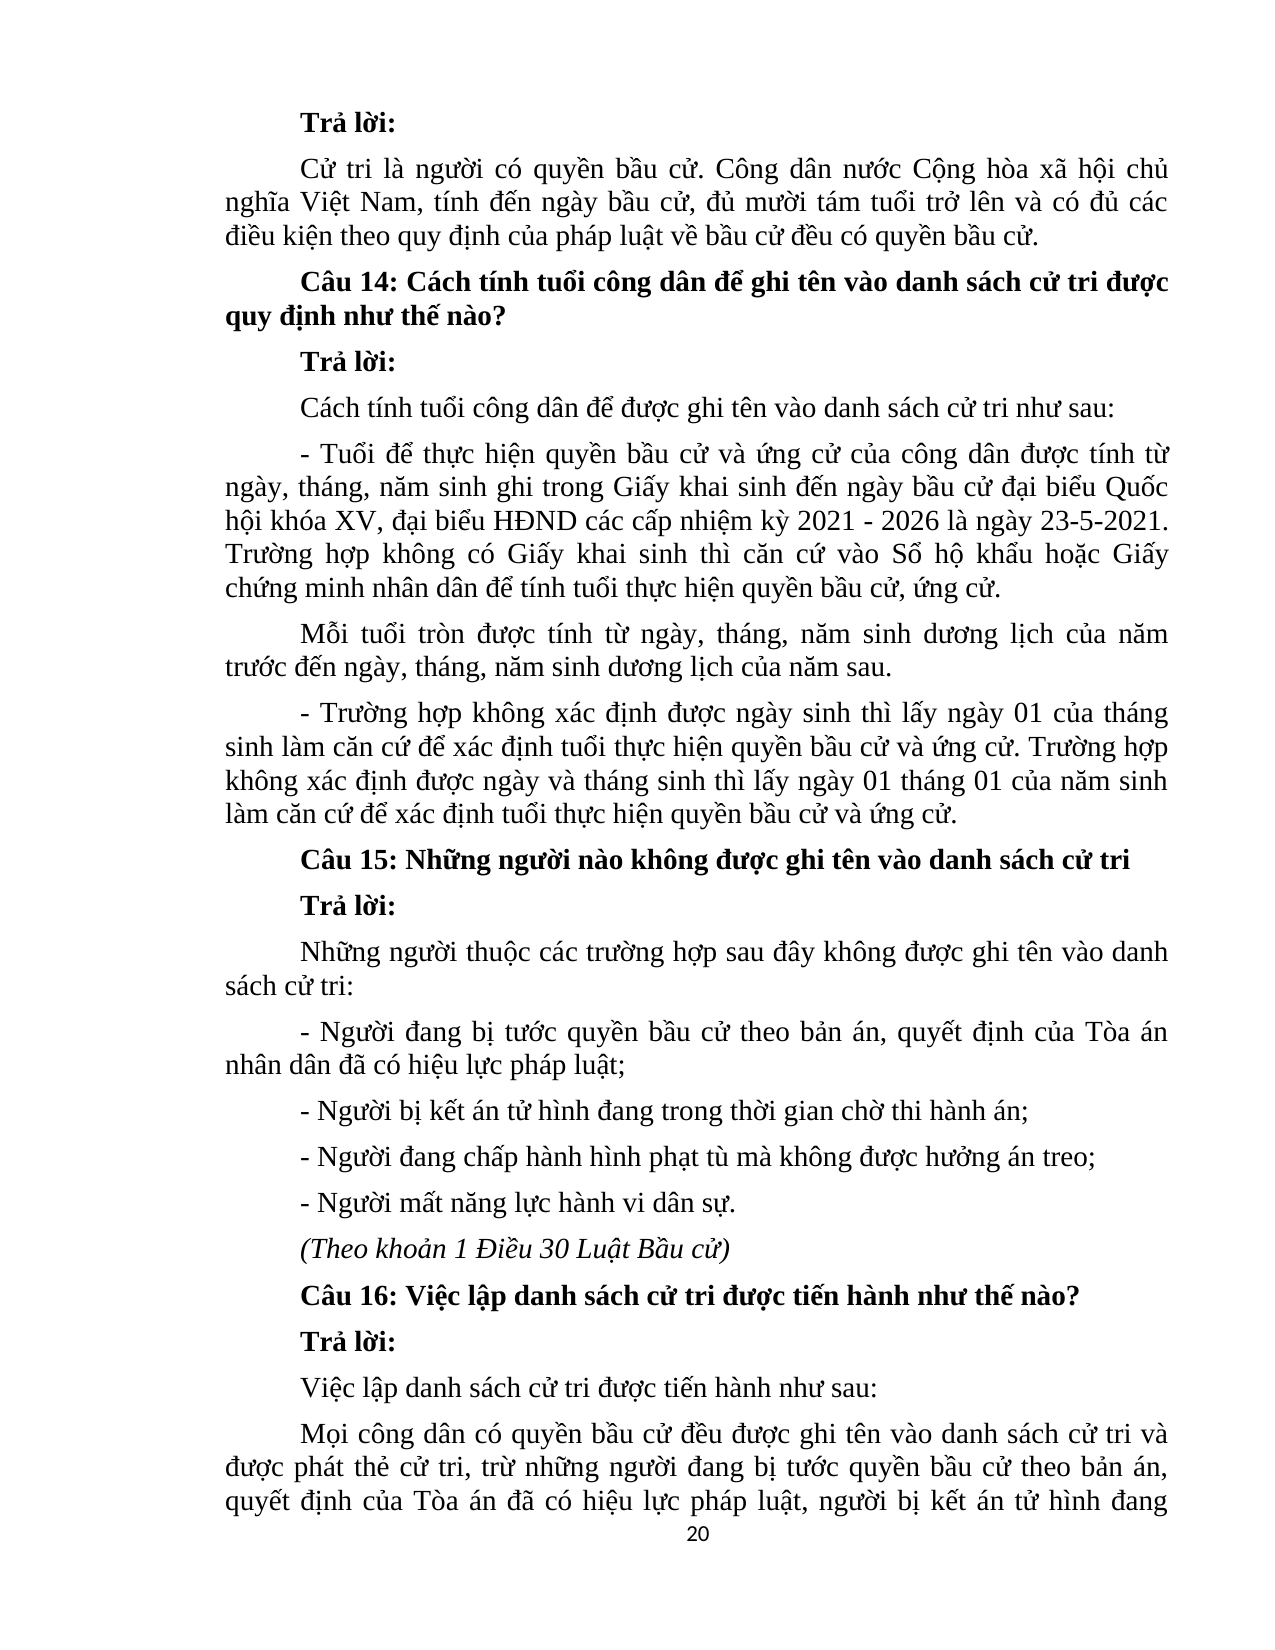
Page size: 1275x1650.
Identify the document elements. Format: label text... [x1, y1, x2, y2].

text Trả lời: [225, 105, 1170, 138]
text - Người bị kết án tử hình đang trong thời gian chờ thi hành án; [225, 1093, 1170, 1127]
text Trả lời: [225, 1324, 1170, 1357]
text Cử tri là người có quyền bầu cử. Công dân nước Cộng hòa xã hội chủ nghĩa Việt Nam, tính đến ngày bầu cử, đủ mười tám tuổi trở lên và có đủ các điều kiện theo quy định của pháp luật về bầu cử đều có quyền bầu cử. [225, 151, 1170, 252]
text - Trường hợp không xác định được ngày sinh thì lấy ngày 01 của tháng sinh làm căn cứ để xác định tuổi thực hiện quyền bầu cử và ứng cử. Trường hợp không xác định được ngày và tháng sinh thì lấy ngày 01 tháng 01 của năm sinh làm căn cứ để xác định tuổi thực hiện quyền bầu cử và ứng cử. [225, 696, 1170, 830]
text - Tuổi để thực hiện quyền bầu cử và ứng cử của công dân được tính từ ngày, tháng, năm sinh ghi trong Giấy khai sinh đến ngày bầu cử đại biểu Quốc hội khóa XV, đại biểu HĐND các cấp nhiệm kỳ 2021 - 2026 là ngày 23-5-2021. Trường hợp không có Giấy khai sinh thì căn cứ vào Sổ hộ khẩu hoặc Giấy chứng minh nhân dân để tính tuổi thực hiện quyền bầu cử, ứng cử. [225, 436, 1170, 603]
text Những người thuộc các trường hợp sau đây không được ghi tên vào danh sách cử tri: [225, 934, 1170, 1001]
text Câu 14: Cách tính tuổi công dân để ghi tên vào danh sách cử tri được quy định như thế nào? [225, 264, 1170, 331]
text Việc lập danh sách cử tri được tiến hành như sau: [225, 1370, 1170, 1403]
text Trả lời: [225, 344, 1170, 377]
text - Người đang bị tước quyền bầu cử theo bản án, quyết định của Tòa án nhân dân đã có hiệu lực pháp luật; [225, 1014, 1170, 1081]
text Trả lời: [225, 888, 1170, 922]
text Câu 16: Việc lập danh sách cử tri được tiến hành như thế nào? [225, 1278, 1170, 1311]
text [225, 1416, 1170, 1516]
text - Người mất năng lực hành vi dân sự. [225, 1186, 1170, 1219]
text (Theo khoản 1 Điều 30 Luật Bầu cử) [225, 1232, 1170, 1265]
text Cách tính tuổi công dân để được ghi tên vào danh sách cử tri như sau: [225, 390, 1170, 423]
text - Người đang chấp hành hình phạt tù mà không được hưởng án treo; [225, 1139, 1170, 1173]
text Mỗi tuổi tròn được tính từ ngày, tháng, năm sinh dương lịch của năm trước đến ngày, tháng, năm sinh dương lịch của năm sau. [225, 616, 1170, 683]
text Câu 15: Những người nào không được ghi tên vào danh sách cử tri [225, 842, 1170, 876]
